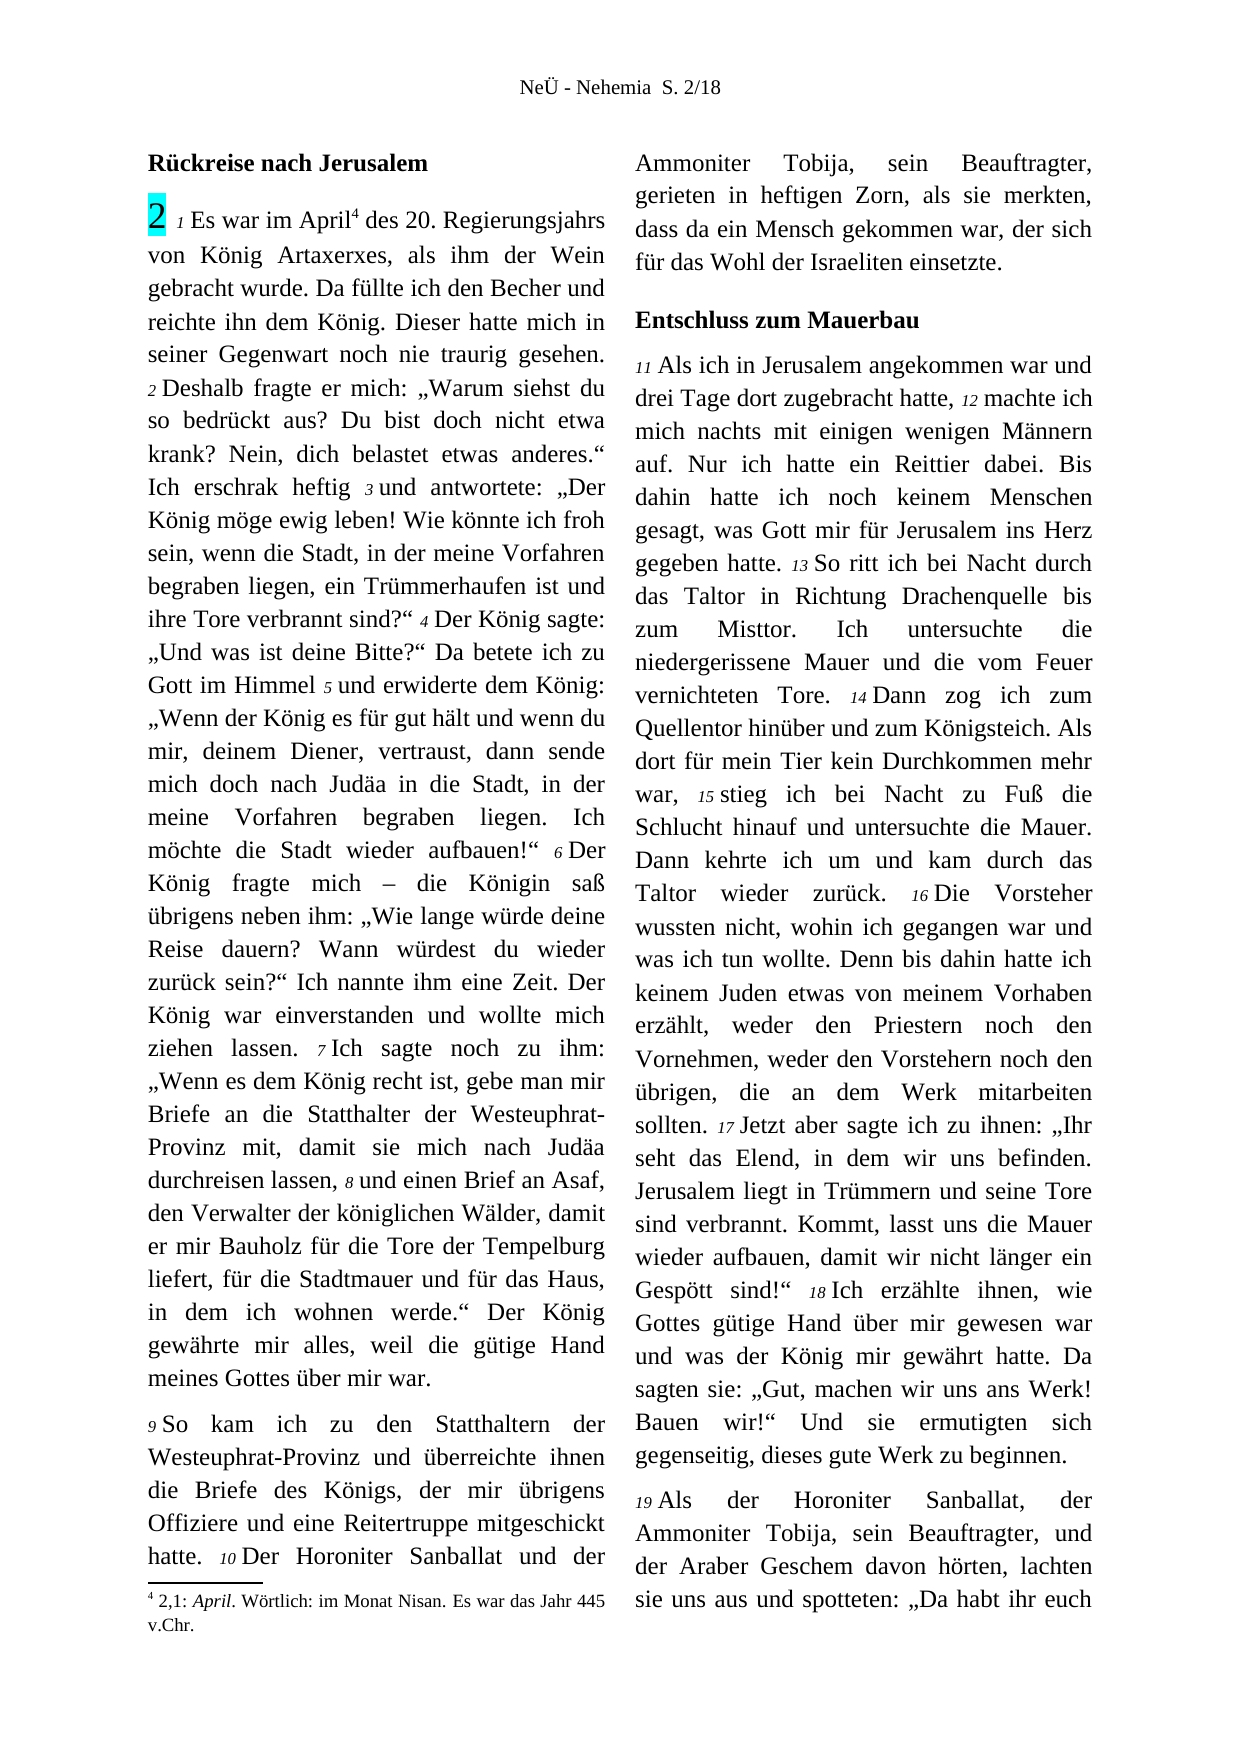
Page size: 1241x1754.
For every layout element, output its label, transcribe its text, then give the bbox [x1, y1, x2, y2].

text 9 So kam ich zu den Statthaltern der Westeuphrat-Provinz und überreichte ihnen die Briefe des Königs, der mir übrigens Offiziere und eine Reitertruppe mitgeschickt hatte. 10 Der Horoniter Sanballat und der Ammoniter Tobija, sein Beauftragter, gerieten in heftigen Zorn, als sie merkten, dass da ein Mensch gekommen war, der sich für das Wohl der Israeliten einsetzte. [635, 148, 1093, 275]
text Entschluss zum Mauerbau [635, 305, 1093, 333]
text 11 Als ich in Jerusalem angekommen war und drei Tage dort zugebracht hatte, 12 machte ich mich nachts mit einigen wenigen Männern auf. Nur ich hatte ein Reittier dabei. Bis dahin hatte ich noch keinem Menschen gesagt, was Gott mir für Jerusalem ins Herz gegeben hatte. 13 So ritt ich bei Nacht durch das Taltor in Richtung Drachenquelle bis zum Misttor. Ich untersuchte die niedergerissene Mauer und die vom Feuer vernichteten Tore. 14 Dann zog ich zum Quellentor hinüber und zum Königsteich. Als dort für mein Tier kein Durchkommen mehr war, 15 stieg ich bei Nacht zu Fuß die Schlucht hinauf und untersuchte die Mauer. Dann kehrte ich um und kam durch das Taltor wieder zurück. 16 Die Vorsteher wussten nicht, wohin ich gegangen war und was ich tun wollte. Denn bis dahin hatte ich keinem Juden etwas von meinem Vorhaben erzählt, weder den Priestern noch den Vornehmen, weder den Vorstehern noch den übrigen, die an dem Werk mitarbeiten sollten. 17 Jetzt aber sagte ich zu ihnen: „Ihr seht das Elend, in dem wir uns befinden. Jerusalem liegt in Trümmern und seine Tore sind verbrannt. Kommt, lasst uns die Mauer wieder aufbauen, damit wir nicht länger ein Gespött sind!“ 18 Ich erzählte ihnen, wie Gottes gütige Hand über mir gewesen war und was der König mir gewährt hatte. Da sagten sie: „Gut, machen wir uns ans Werk! Bauen wir!“ Und sie ermutigten sich gegenseitig, dieses gute Werk zu beginnen. [635, 350, 1093, 1469]
text 9 So kam ich zu den Statthaltern der Westeuphrat-Provinz und überreichte ihnen die Briefe des Königs, der mir übrigens Offiziere und eine Reitertruppe mitgeschickt hatte. 10 Der Horoniter Sanballat und der Ammoniter Tobija, sein Beauftragter, gerieten in heftigen Zorn, als sie merkten, dass da ein Mensch gekommen war, der sich für das Wohl der Israeliten einsetzte. [148, 1409, 605, 1569]
text Rückreise nach Jerusalem [148, 148, 605, 176]
text 2 1 Es war im April des 20. Regierungsjahrs von König Artaxerxes, als ihm der Wein gebracht wurde. Da füllte ich den Becher und reichte ihn dem König. Dieser hatte mich in seiner Gegenwart noch nie traurig gesehen. 2 Deshalb fragte er mich: „Warum siehst du so bedrückt aus? Du bist doch nicht etwa krank? Nein, dich belastet etwas anderes.“ Ich erschrak heftig 3 und antwortete: „Der König möge ewig leben! Wie könnte ich froh sein, wenn die Stadt, in der meine Vorfahren begraben liegen, ein Trümmerhaufen ist und ihre Tore verbrannt sind?“ 4 Der König sagte: „Und was ist deine Bitte?“ Da betete ich zu Gott im Himmel 5 und erwiderte dem König: „Wenn der König es für gut hält und wenn du mir, deinem Diener, vertraust, dann sende mich doch nach Judäa in die Stadt, in der meine Vorfahren begraben liegen. Ich möchte die Stadt wieder aufbauen!“ 6 Der König fragte mich – die Königin saß übrigens neben ihm: „Wie lange würde deine Reise dauern? Wann würdest du wieder zurück sein?“ Ich nannte ihm eine Zeit. Der König war einverstanden und wollte mich ziehen lassen. 7 Ich sagte noch zu ihm: „Wenn es dem König recht ist, gebe man mir Briefe an die Statthalter der Westeuphrat-Provinz mit, damit sie mich nach Judäa durchreisen lassen, 8 und einen Brief an Asaf, den Verwalter der königlichen Wälder, damit er mir Bauholz für die Tore der Tempelburg liefert, für die Stadtmauer und für das Haus, in dem ich wohnen werde.“ Der König gewährte mir alles, weil die gütige Hand meines Gottes über mir war. [148, 193, 605, 1392]
